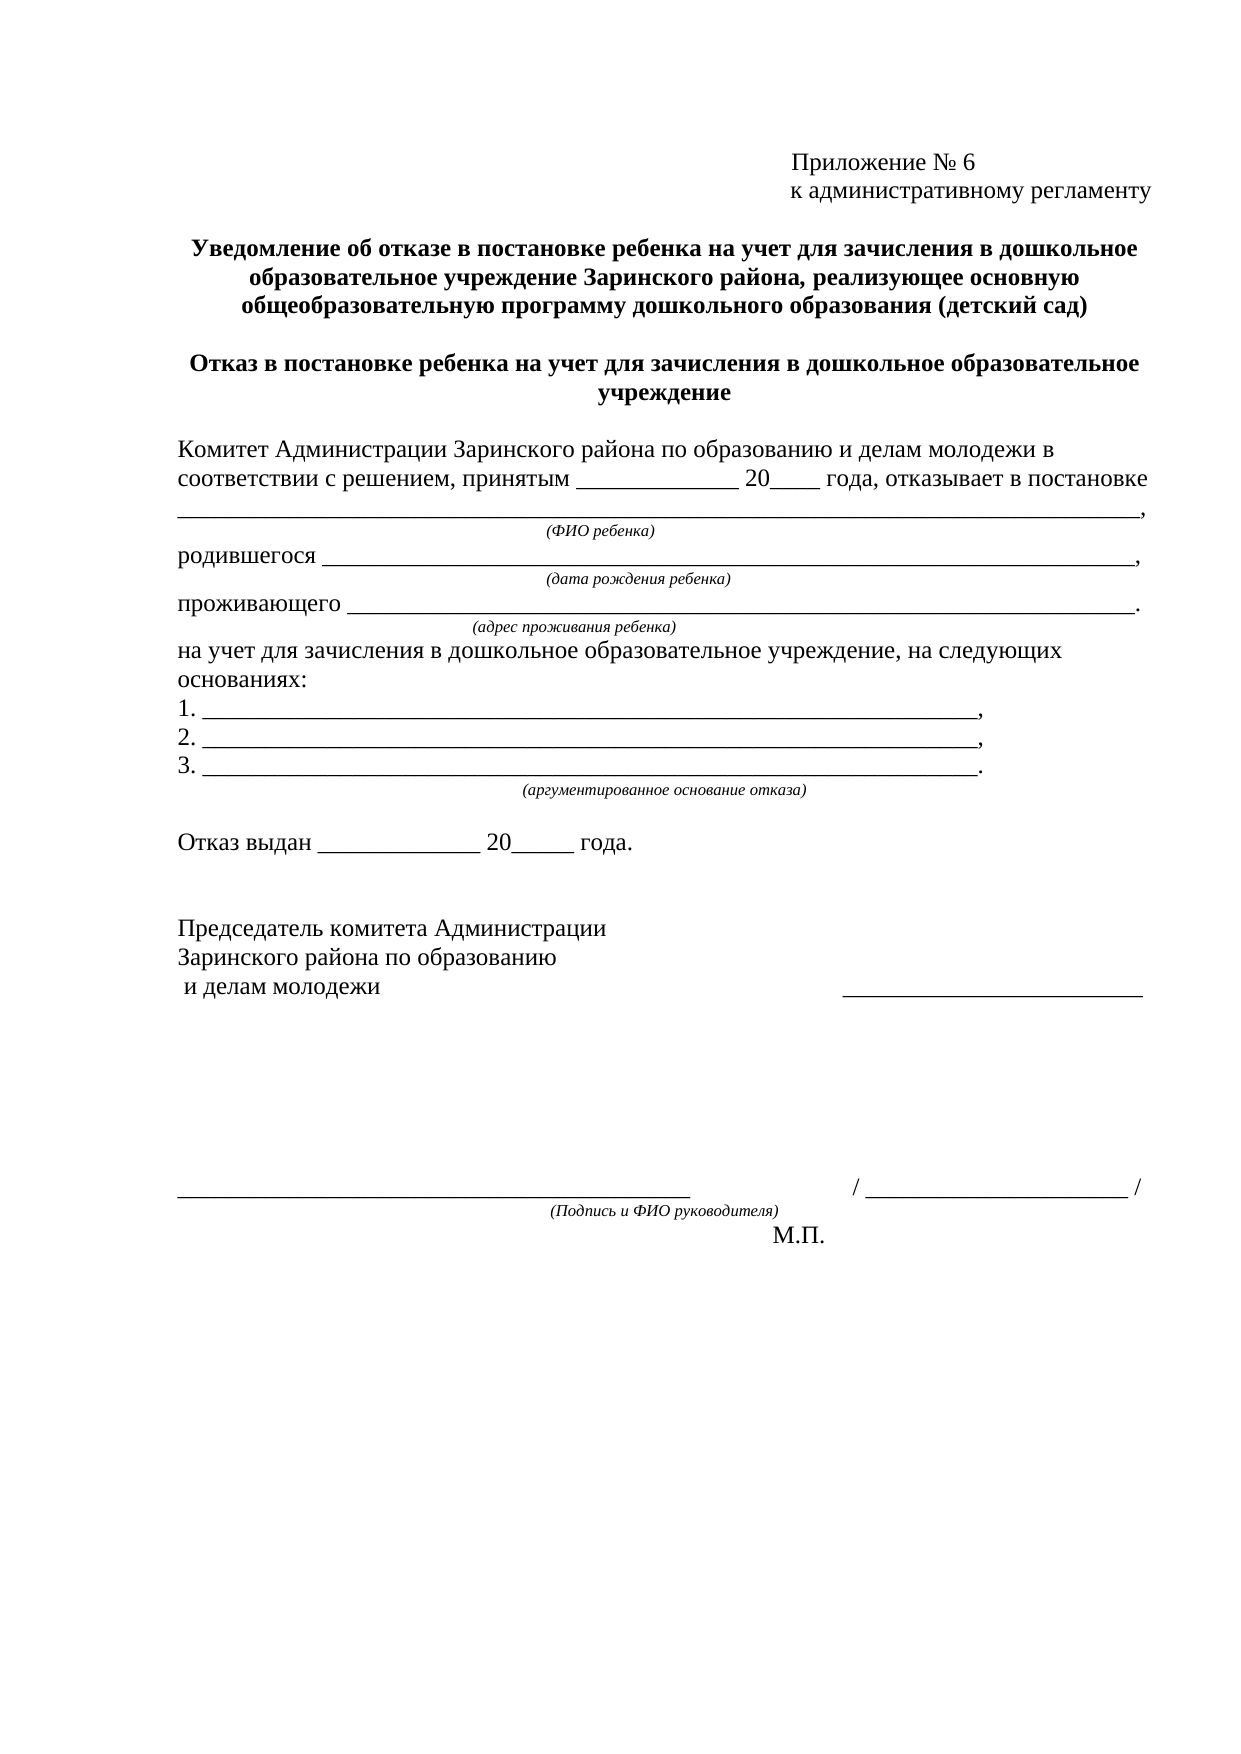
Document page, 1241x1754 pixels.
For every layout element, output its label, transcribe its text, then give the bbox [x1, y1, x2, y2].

text Заринского района по образованию [177, 942, 1152, 971]
text _____________________________________________________________________________, [177, 492, 1152, 521]
text проживающего _______________________________________________________________. [177, 588, 1152, 616]
text на учет для зачисления в дошкольное образовательное учреждение, на следующих основаниях: [177, 636, 1152, 693]
text (ФИО ребенка) [472, 521, 1152, 540]
text 2. ______________________________________________________________, [177, 722, 1152, 751]
text Приложение № 6 [177, 147, 1152, 176]
text родившегося _________________________________________________________________, [177, 540, 1152, 568]
text _________________________________________ / _____________________ / [177, 1172, 1152, 1201]
text Комитет Администрации Заринского района по образованию и делам молодежи в соответствии с решением, принятым _____________ 20____ года, отказывает в постановке [177, 434, 1152, 492]
text (адрес проживания ребенка) [398, 616, 1152, 636]
text (аргументированное основание отказа) [177, 779, 1152, 798]
text Председатель комитета Администрации [177, 913, 1152, 942]
text Отказ в постановке ребенка на учет для зачисления в дошкольное образовательное учреждение [177, 348, 1152, 406]
text 1. ______________________________________________________________, [177, 693, 1152, 722]
text к административному регламенту [177, 176, 1152, 204]
text 3. ______________________________________________________________. [177, 751, 1152, 779]
text и делам молодежи ________________________ [177, 971, 1152, 1000]
text (дата рождения ребенка) [472, 568, 1152, 588]
text Уведомление об отказе в постановке ребенка на учет для зачисления в дошкольное образовательное учреждение Заринского района, реализующее основную общеобразовательную программу дошкольного образования (детский сад) [177, 233, 1152, 319]
text Отказ выдан _____________ 20_____ года. [177, 827, 1152, 856]
text (Подпись и ФИО руководителя) [177, 1201, 1152, 1220]
text М.П. [177, 1220, 1152, 1249]
